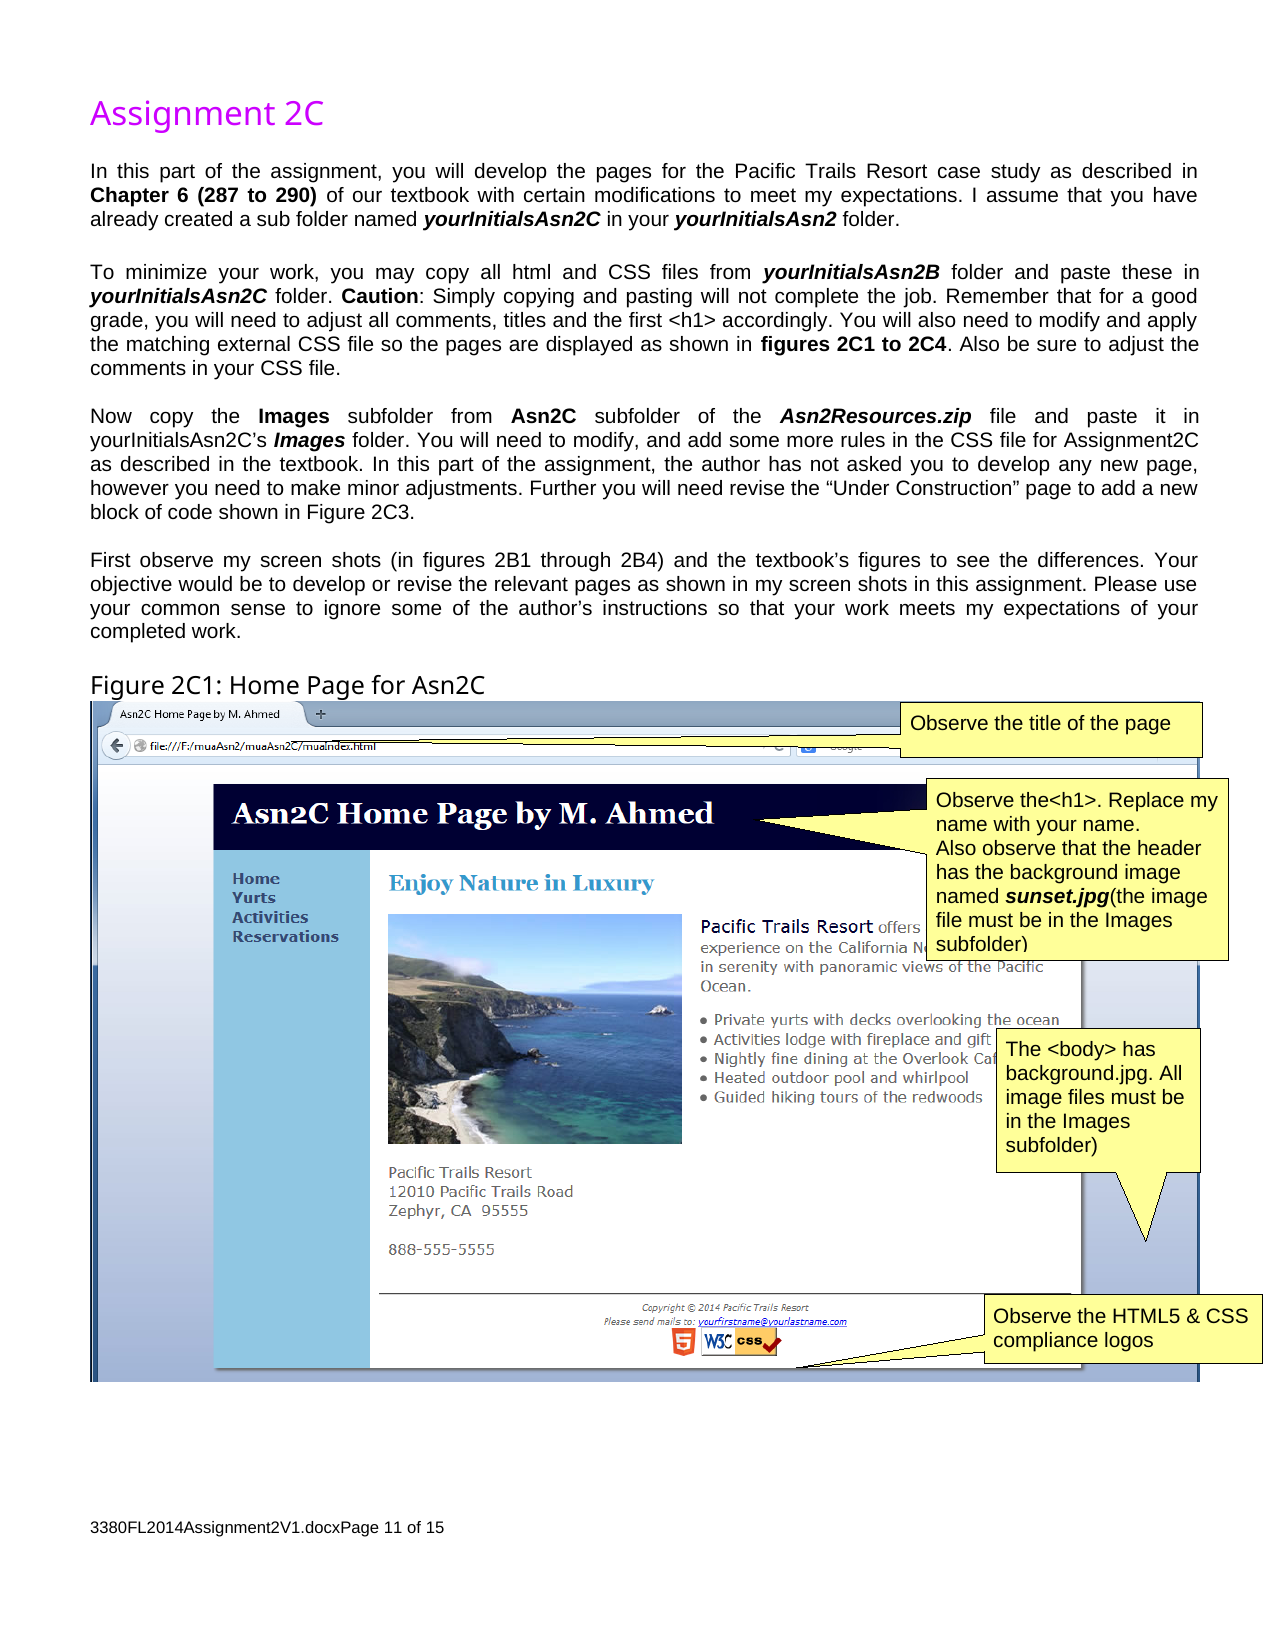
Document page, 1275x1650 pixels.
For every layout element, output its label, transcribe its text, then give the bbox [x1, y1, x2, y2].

text Assignment 2C [90, 90, 1200, 135]
text Figure 2C1: Home Page for Asn2C [90, 667, 1200, 701]
text Now copy the Images subfolder from Asn2C subfolder of the Asn2Resources.zip file and paste it in yourInitialsAsn2C’s Images folder. You will need to modify, and add some more rules in the CSS file for Assignment2C as described in the textbook. In this part of the assignment, the author has not asked you to develop any new page, however you need to make minor adjustments. Further you will need revise the “Under Construction” page to add a new block of code shown in Figure 2C3. [90, 404, 1200, 523]
text To minimize your work, you may copy all html and CSS files from yourInitialsAsn2B folder and paste these in yourInitialsAsn2C folder. Caution: Simply copying and pasting will not complete the job. Remember that for a good grade, you will need to adjust all comments, titles and the first <h1> accordingly. You will also need to modify and apply the matching external CSS file so the pages are displayed as shown in figures 2C1 to 2C4. Also be sure to adjust the comments in your CSS file. [90, 260, 1200, 380]
text In this part of the assignment, you will develop the pages for the Pacific Trails Resort case study as described in Chapter 6 (287 to 290) of our textbook with certain modifications to meet my expectations. I assume that you have already created a sub folder named yourInitialsAsn2C in your yourInitialsAsn2 folder. [90, 159, 1200, 231]
picture [90, 701, 1200, 1382]
text First observe my screen shots (in figures 2B1 through 2B4) and the textbook’s figures to see the differences. Your objective would be to develop or revise the relevant pages as shown in my screen shots in this assignment. Please use your common sense to ignore some of the author’s instructions so that your work meets my expectations of your completed work. [90, 547, 1200, 643]
